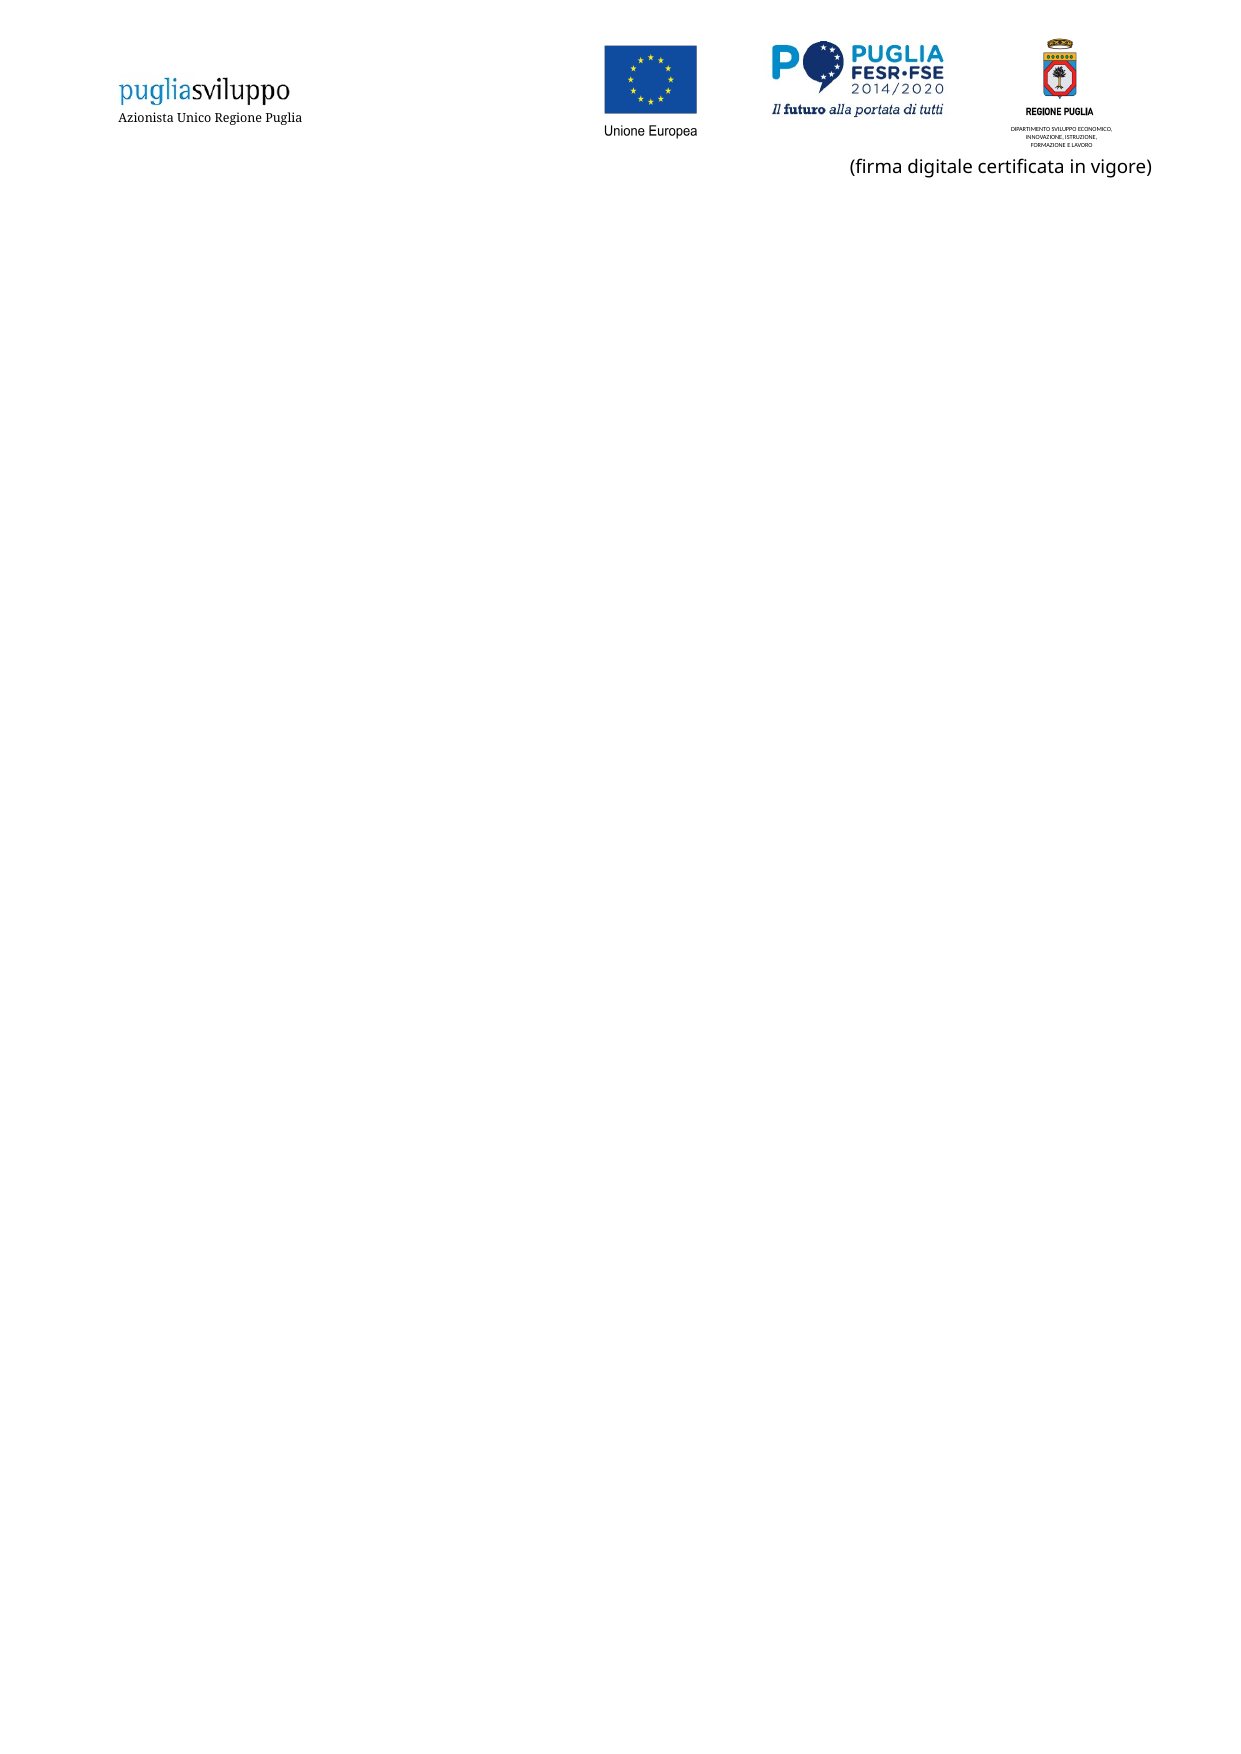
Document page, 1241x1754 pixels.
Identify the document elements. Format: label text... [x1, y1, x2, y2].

picture [118, 73, 291, 109]
text (firma digitale certificata in vigore) [413, 154, 1152, 179]
picture [764, 41, 954, 122]
